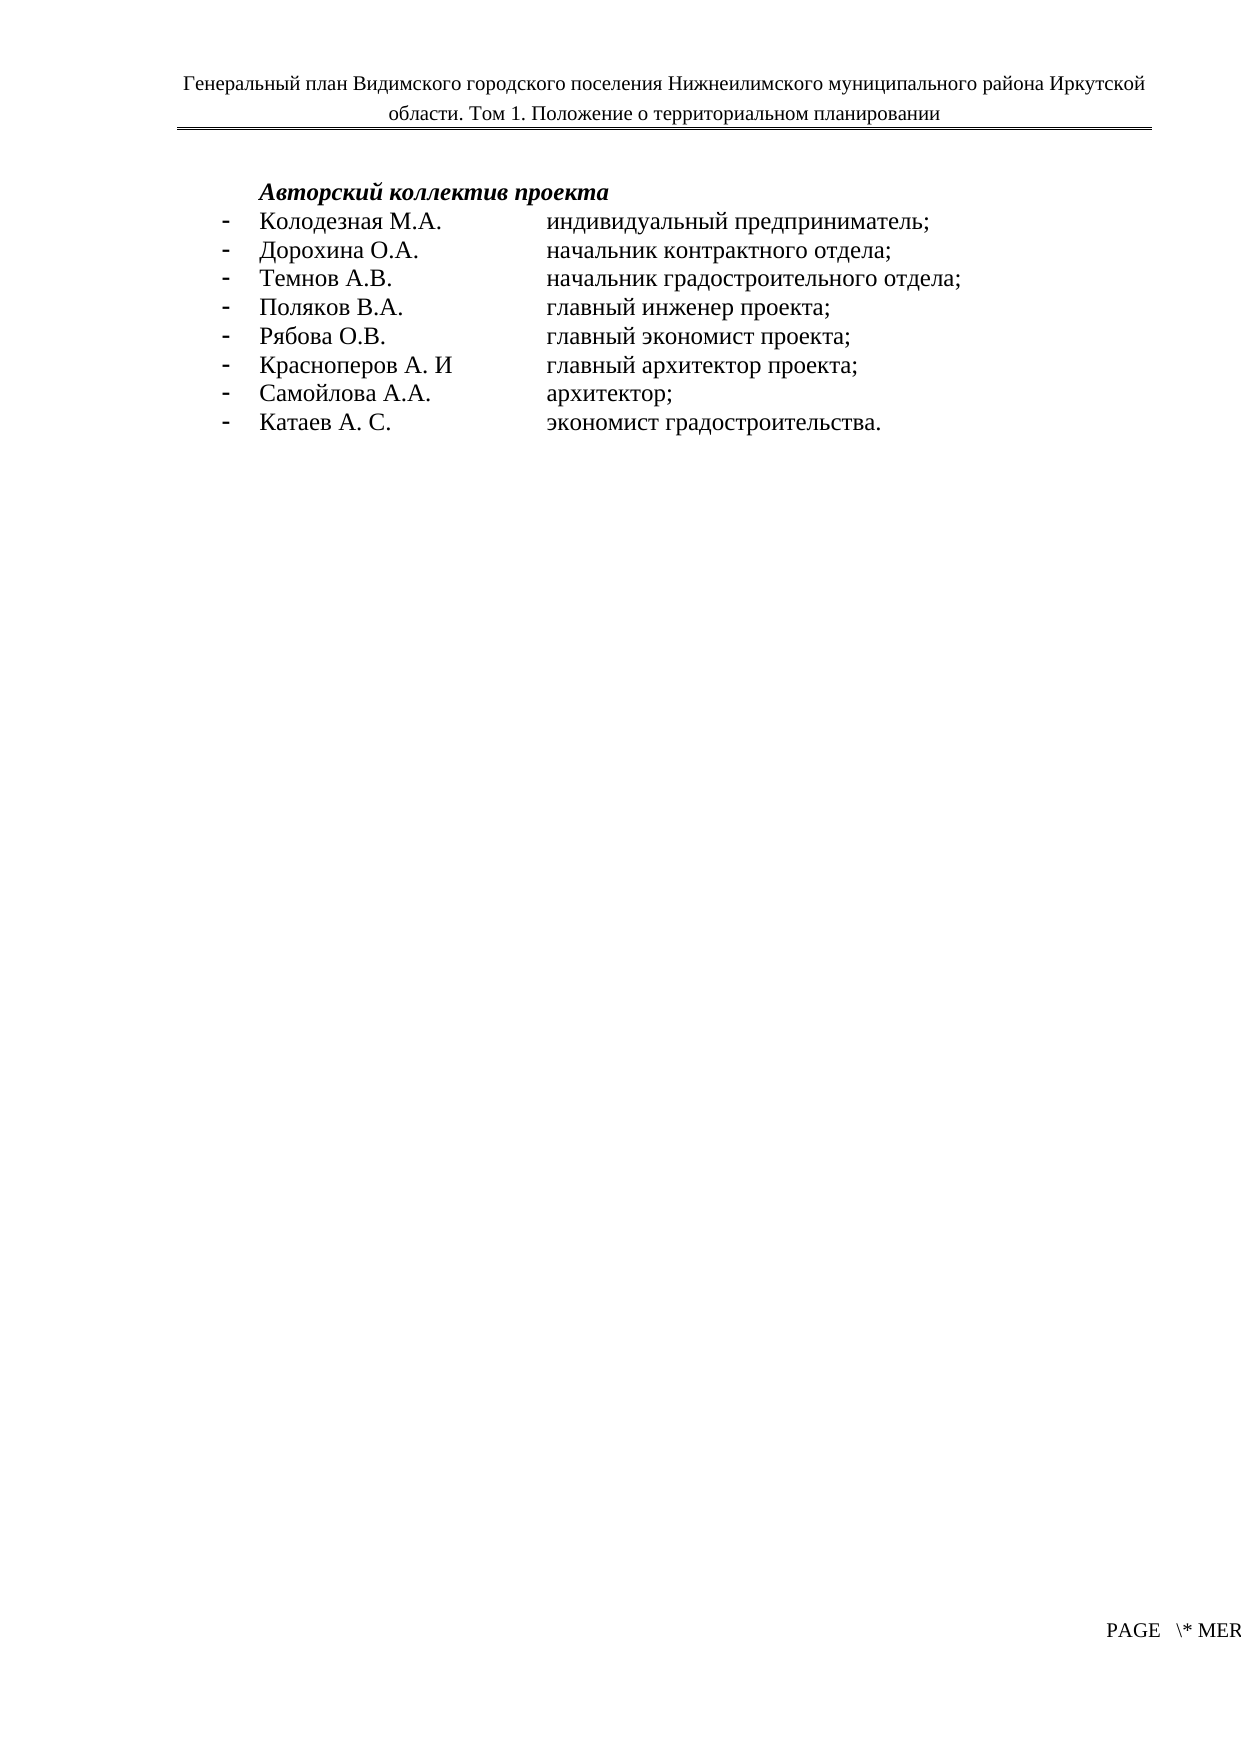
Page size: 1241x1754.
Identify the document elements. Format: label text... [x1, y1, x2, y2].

list Темнов А.В. начальник градостроительного отдела; [222, 263, 1152, 292]
list Рябова О.В. главный экономист проекта; [222, 321, 1152, 350]
list Дорохина О.А. начальник контрактного отдела; [222, 235, 1152, 263]
list Колодезная М.А. индивидуальный предприниматель; [222, 206, 1152, 235]
list Катаев А. С. экономист градостроительства. [222, 407, 1152, 436]
list Красноперов А. И главный архитектор проекта; [222, 350, 1152, 378]
list Самойлова А.А. архитектор; [222, 378, 1152, 407]
list Авторский коллектив проекта [259, 177, 1152, 206]
list Поляков В.А. главный инженер проекта; [222, 292, 1152, 321]
